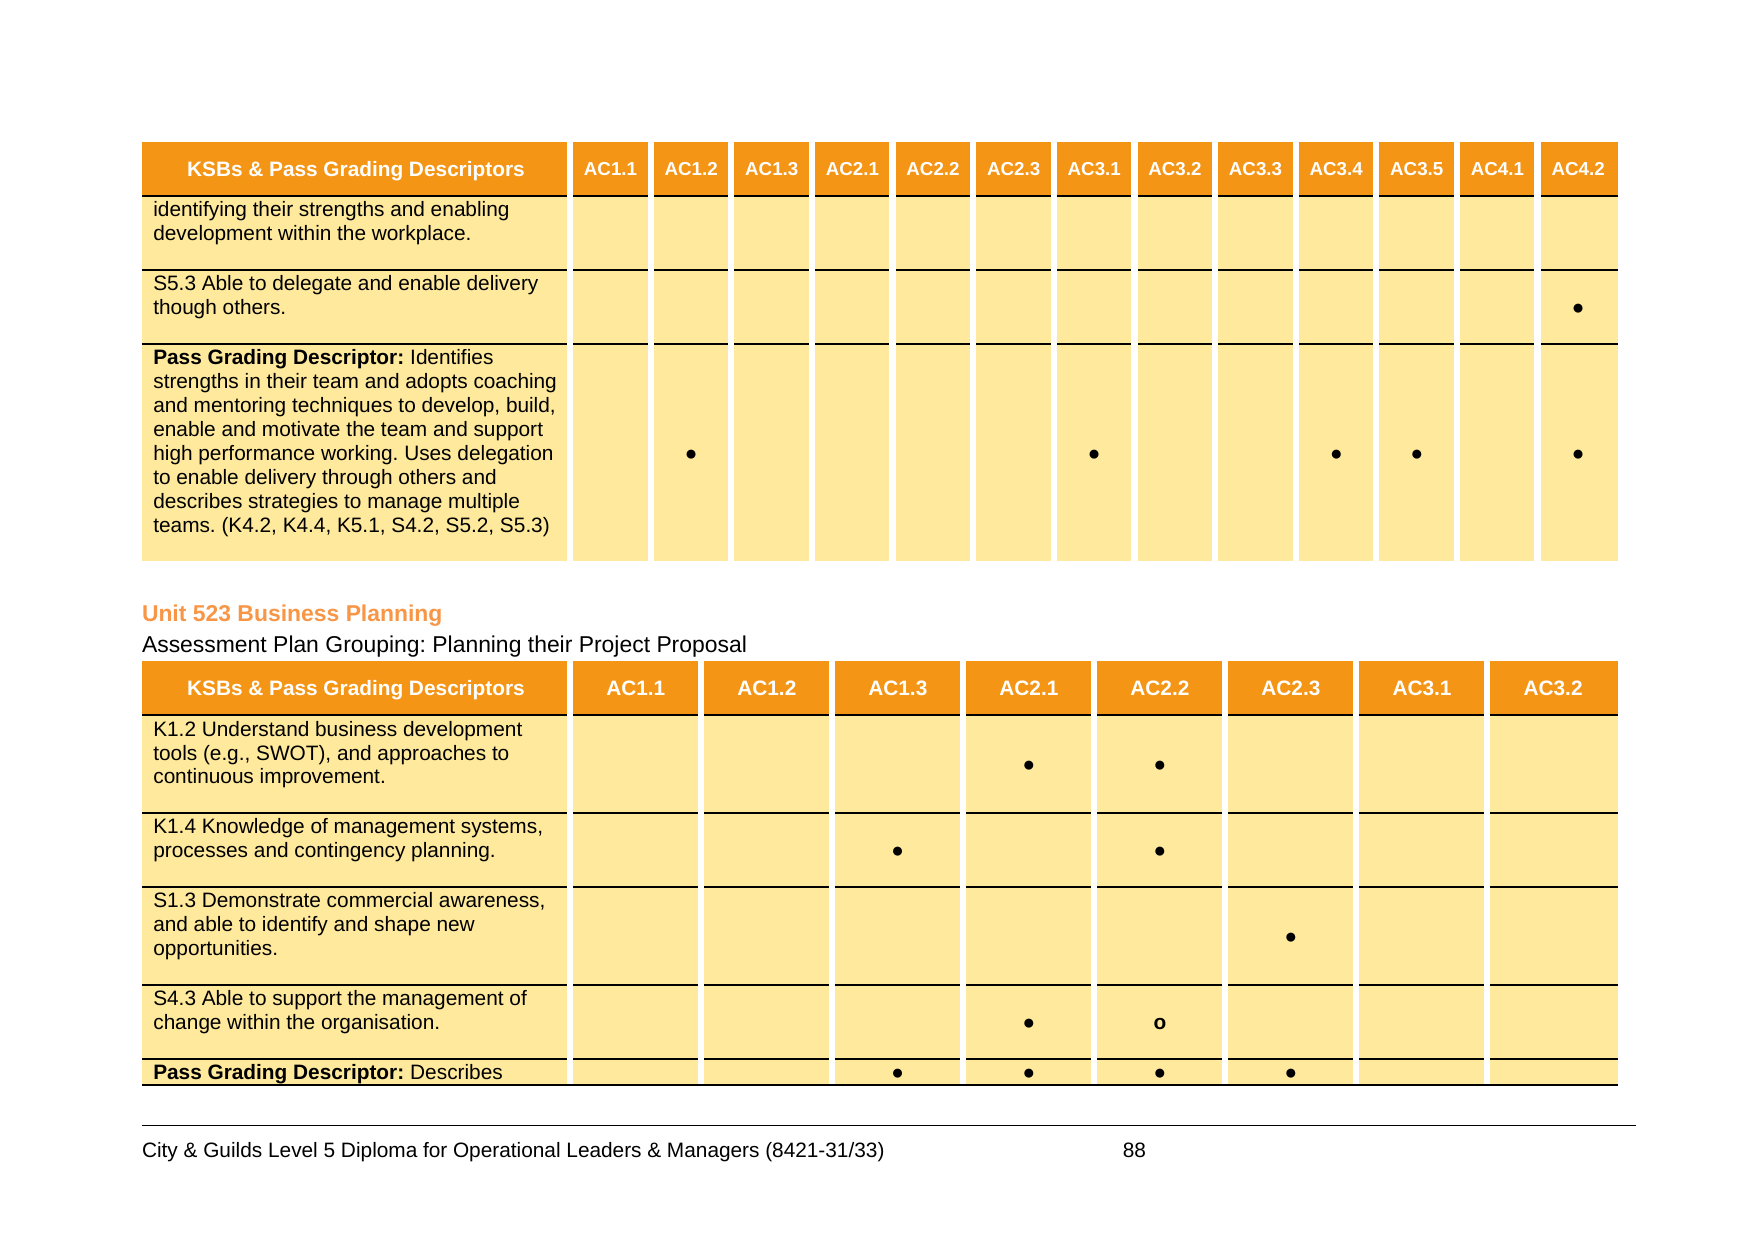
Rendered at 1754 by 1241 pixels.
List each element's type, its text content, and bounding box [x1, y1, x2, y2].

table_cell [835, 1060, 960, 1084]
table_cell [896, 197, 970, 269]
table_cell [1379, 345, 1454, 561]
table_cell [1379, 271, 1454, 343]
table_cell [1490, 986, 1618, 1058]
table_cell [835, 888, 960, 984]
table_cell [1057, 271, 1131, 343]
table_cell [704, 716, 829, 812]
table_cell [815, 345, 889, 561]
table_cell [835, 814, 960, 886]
table_header AC2.2 [896, 142, 970, 195]
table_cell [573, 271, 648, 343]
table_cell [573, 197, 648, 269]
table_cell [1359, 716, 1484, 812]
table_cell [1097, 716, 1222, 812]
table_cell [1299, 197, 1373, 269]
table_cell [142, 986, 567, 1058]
table_header AC2.3 [976, 142, 1051, 195]
table_header AC1.3 [734, 142, 809, 195]
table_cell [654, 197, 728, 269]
table_header AC3.4 [1299, 142, 1373, 195]
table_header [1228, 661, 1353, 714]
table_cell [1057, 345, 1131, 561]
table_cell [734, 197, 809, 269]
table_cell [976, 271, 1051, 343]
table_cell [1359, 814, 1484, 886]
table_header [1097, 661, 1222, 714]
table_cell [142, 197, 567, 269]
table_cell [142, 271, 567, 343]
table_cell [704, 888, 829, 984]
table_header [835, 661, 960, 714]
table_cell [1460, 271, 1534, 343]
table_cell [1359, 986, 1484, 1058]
table_header AC3.2 [1138, 142, 1212, 195]
table_header AC4.1 [1460, 142, 1534, 195]
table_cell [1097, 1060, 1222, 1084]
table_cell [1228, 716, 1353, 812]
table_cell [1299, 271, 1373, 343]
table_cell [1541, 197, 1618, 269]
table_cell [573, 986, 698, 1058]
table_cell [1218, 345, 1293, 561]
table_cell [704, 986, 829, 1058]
table_header AC1.1 [573, 142, 648, 195]
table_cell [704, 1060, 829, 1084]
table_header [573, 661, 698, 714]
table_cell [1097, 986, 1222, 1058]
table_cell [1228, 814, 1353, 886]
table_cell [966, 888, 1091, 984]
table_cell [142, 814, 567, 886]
table_header AC1.2 [654, 142, 728, 195]
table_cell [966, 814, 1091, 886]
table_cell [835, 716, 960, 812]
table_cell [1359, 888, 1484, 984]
table_header AC4.2 [1541, 142, 1618, 195]
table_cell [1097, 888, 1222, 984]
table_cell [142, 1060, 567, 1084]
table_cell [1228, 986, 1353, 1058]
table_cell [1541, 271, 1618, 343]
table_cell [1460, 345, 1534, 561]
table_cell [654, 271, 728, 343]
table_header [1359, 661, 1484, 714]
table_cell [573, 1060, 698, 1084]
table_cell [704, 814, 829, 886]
subtitle Unit 523 Business Planning [142, 600, 1636, 626]
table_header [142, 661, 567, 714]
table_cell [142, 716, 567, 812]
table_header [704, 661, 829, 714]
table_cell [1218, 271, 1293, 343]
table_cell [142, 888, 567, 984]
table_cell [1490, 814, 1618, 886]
table_header AC3.3 [1218, 142, 1293, 195]
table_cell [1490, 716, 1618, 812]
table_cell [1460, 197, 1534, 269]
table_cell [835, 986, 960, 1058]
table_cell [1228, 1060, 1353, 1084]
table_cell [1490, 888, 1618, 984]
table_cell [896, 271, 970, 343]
table_header AC3.5 [1379, 142, 1454, 195]
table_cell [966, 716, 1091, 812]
table_header AC3.1 [1057, 142, 1131, 195]
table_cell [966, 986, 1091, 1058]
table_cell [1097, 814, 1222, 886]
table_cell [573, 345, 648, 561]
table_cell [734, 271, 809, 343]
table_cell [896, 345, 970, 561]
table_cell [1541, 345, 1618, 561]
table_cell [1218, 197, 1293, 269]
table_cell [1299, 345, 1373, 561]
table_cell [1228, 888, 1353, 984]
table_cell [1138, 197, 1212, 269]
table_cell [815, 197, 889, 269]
table_header KSBs & Pass Grading Descriptors [142, 142, 567, 195]
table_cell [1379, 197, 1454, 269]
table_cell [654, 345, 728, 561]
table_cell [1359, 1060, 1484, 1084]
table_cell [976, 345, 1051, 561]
text Assessment Plan Grouping: Planning their Project Proposal [142, 631, 1636, 657]
table_header AC2.1 [815, 142, 889, 195]
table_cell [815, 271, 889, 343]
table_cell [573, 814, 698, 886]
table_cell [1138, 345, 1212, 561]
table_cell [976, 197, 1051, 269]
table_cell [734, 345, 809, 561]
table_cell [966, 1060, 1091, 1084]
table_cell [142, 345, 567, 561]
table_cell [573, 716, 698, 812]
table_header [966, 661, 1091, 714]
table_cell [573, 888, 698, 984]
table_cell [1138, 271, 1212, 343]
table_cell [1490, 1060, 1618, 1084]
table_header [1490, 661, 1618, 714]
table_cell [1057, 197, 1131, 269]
